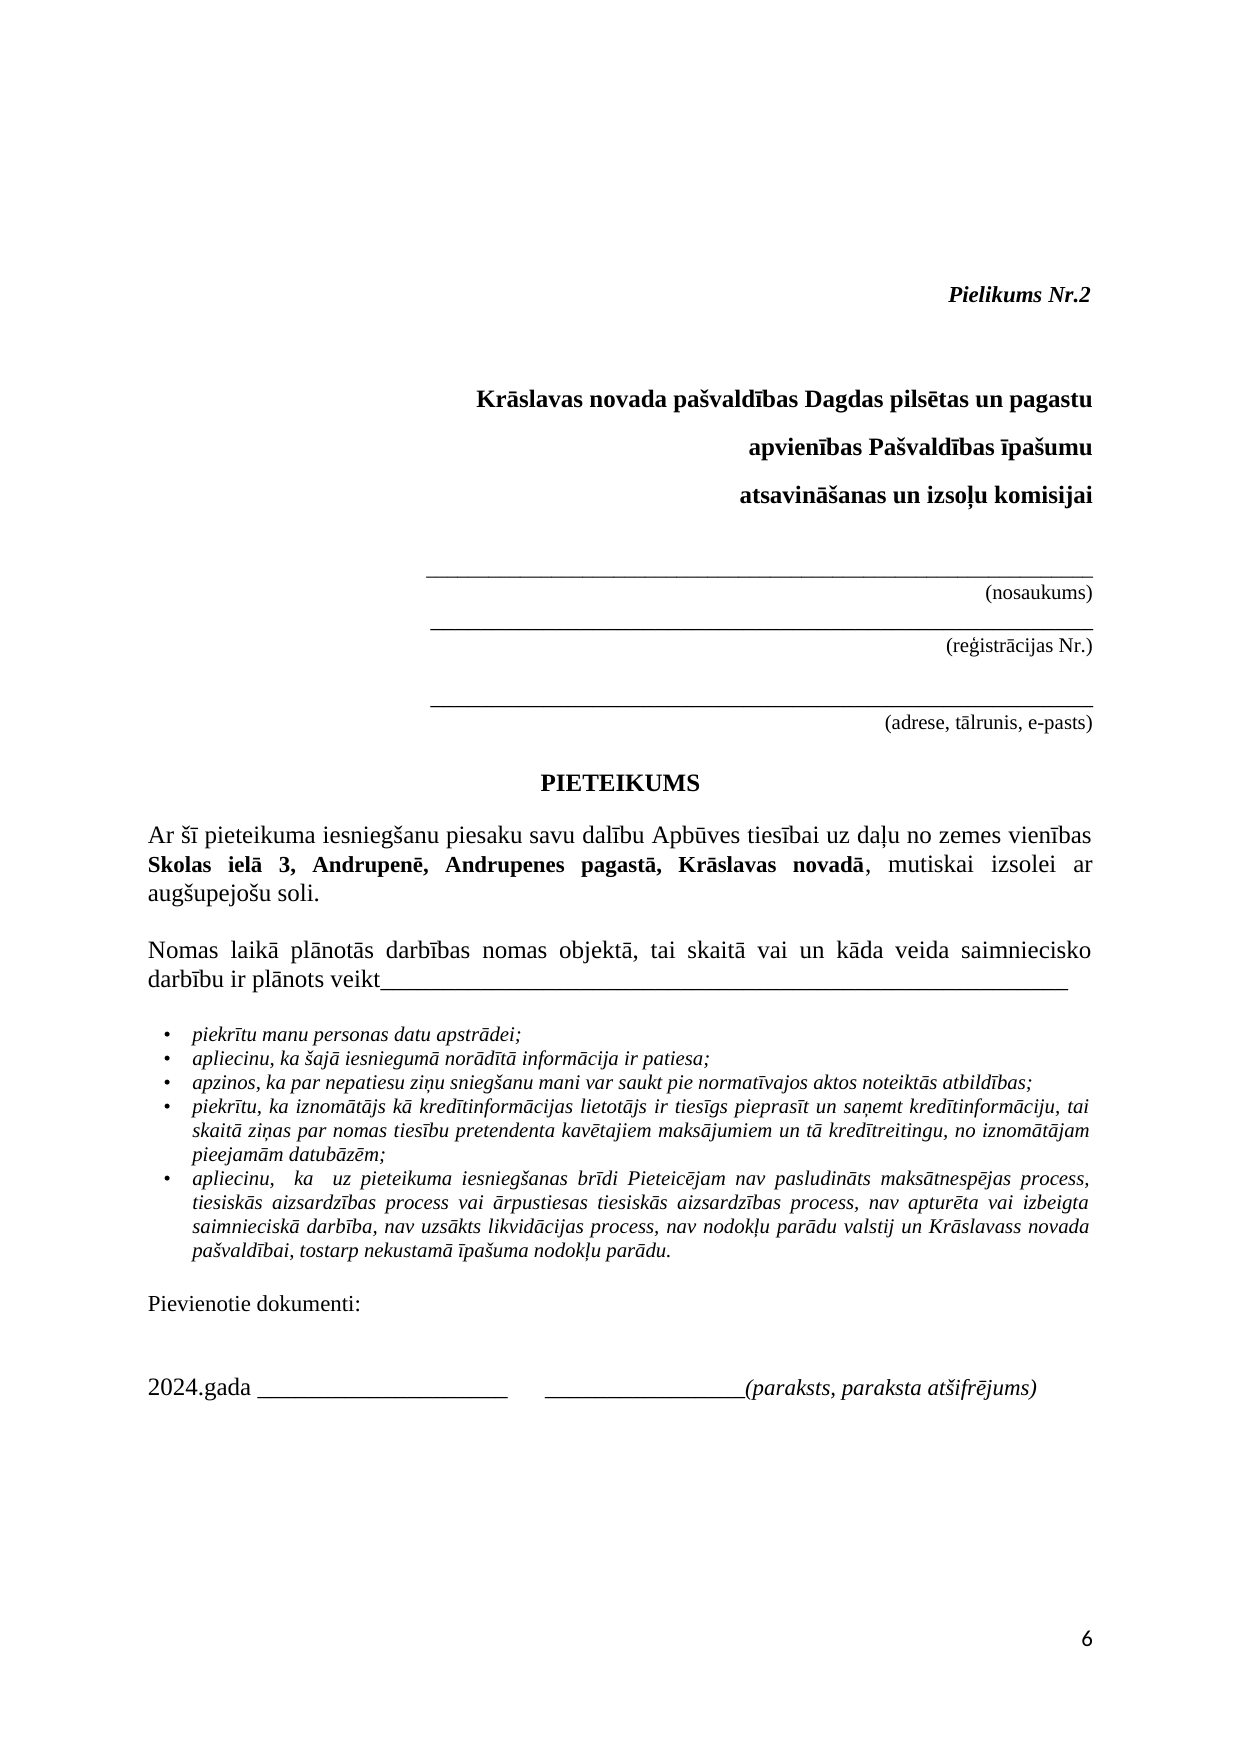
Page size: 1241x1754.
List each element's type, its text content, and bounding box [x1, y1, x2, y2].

text _____________________________________________________ [148, 681, 1093, 710]
text apvienības Pašvaldības īpašumu [148, 432, 1093, 461]
text ________________________________________________________________ [148, 556, 1093, 580]
text Pielikums Nr.2 [148, 281, 1093, 308]
text atsavināšanas un izsoļu komisijai [148, 480, 1093, 508]
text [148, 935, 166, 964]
list apliecinu, ka uz pieteikuma iesniegšanas brīdi Pieteicējam nav pasludināts maksātnespējas process, tiesiskās aizsardzības process vai ārpustiesas tiesiskās aizsardzības process, nav apturēta vai izbeigta saimnieciskā darbība, nav uzsākts likvidācijas process, nav nodokļu parādu valstij un Krāslavass novada pašvaldībai, tostarp nekustamā īpašuma nodokļu parādu. [163, 1166, 1093, 1262]
text (reģistrācijas Nr.) [148, 633, 1093, 657]
text _____________________________________________________ [148, 604, 1093, 633]
list apzinos, ka par nepatiesu ziņu sniegšanu mani var saukt pie normatīvajos aktos noteiktās atbildības; [163, 1070, 1093, 1094]
text Ar šī pieteikuma iesniegšanu piesaku savu dalību Apbūves tiesībai uz daļu no zemes vienības Skolas ielā 3, Andrupenē, Andrupenes pagastā, Krāslavas novadā, mutiskai izsolei ar augšupejošu soli. [148, 820, 1093, 907]
text (nosaukums) [148, 580, 1093, 604]
list piekrītu, ka iznomātājs kā kredītinformācijas lietotājs ir tiesīgs pieprasīt un saņemt kredītinformāciju, tai skaitā ziņas par nomas tiesību pretendenta kavētajiem maksājumiem un tā kredītreitingu, no iznomātājam pieejamām datubāzēm; [163, 1094, 1093, 1166]
text Nomas laikā plānotās darbības nomas objektā, tai skaitā vai un kāda veida saimniecisko darbību ir plānots veikt_______________________________________________________ [380, 964, 1093, 993]
list apliecinu, ka šajā iesniegumā norādītā informācija ir patiesa; [163, 1046, 1093, 1070]
text Pievienotie dokumenti: [148, 1291, 1093, 1317]
text 2024.gada ____________________ ________________(paraksts, paraksta atšifrējums) [148, 1372, 1093, 1401]
text (adrese, tālrunis, e-pasts) [148, 710, 1093, 734]
list piekrītu manu personas datu apstrādei; [163, 1022, 1093, 1046]
text Krāslavas novada pašvaldības Dagdas pilsētas un pagastu [148, 384, 1093, 413]
